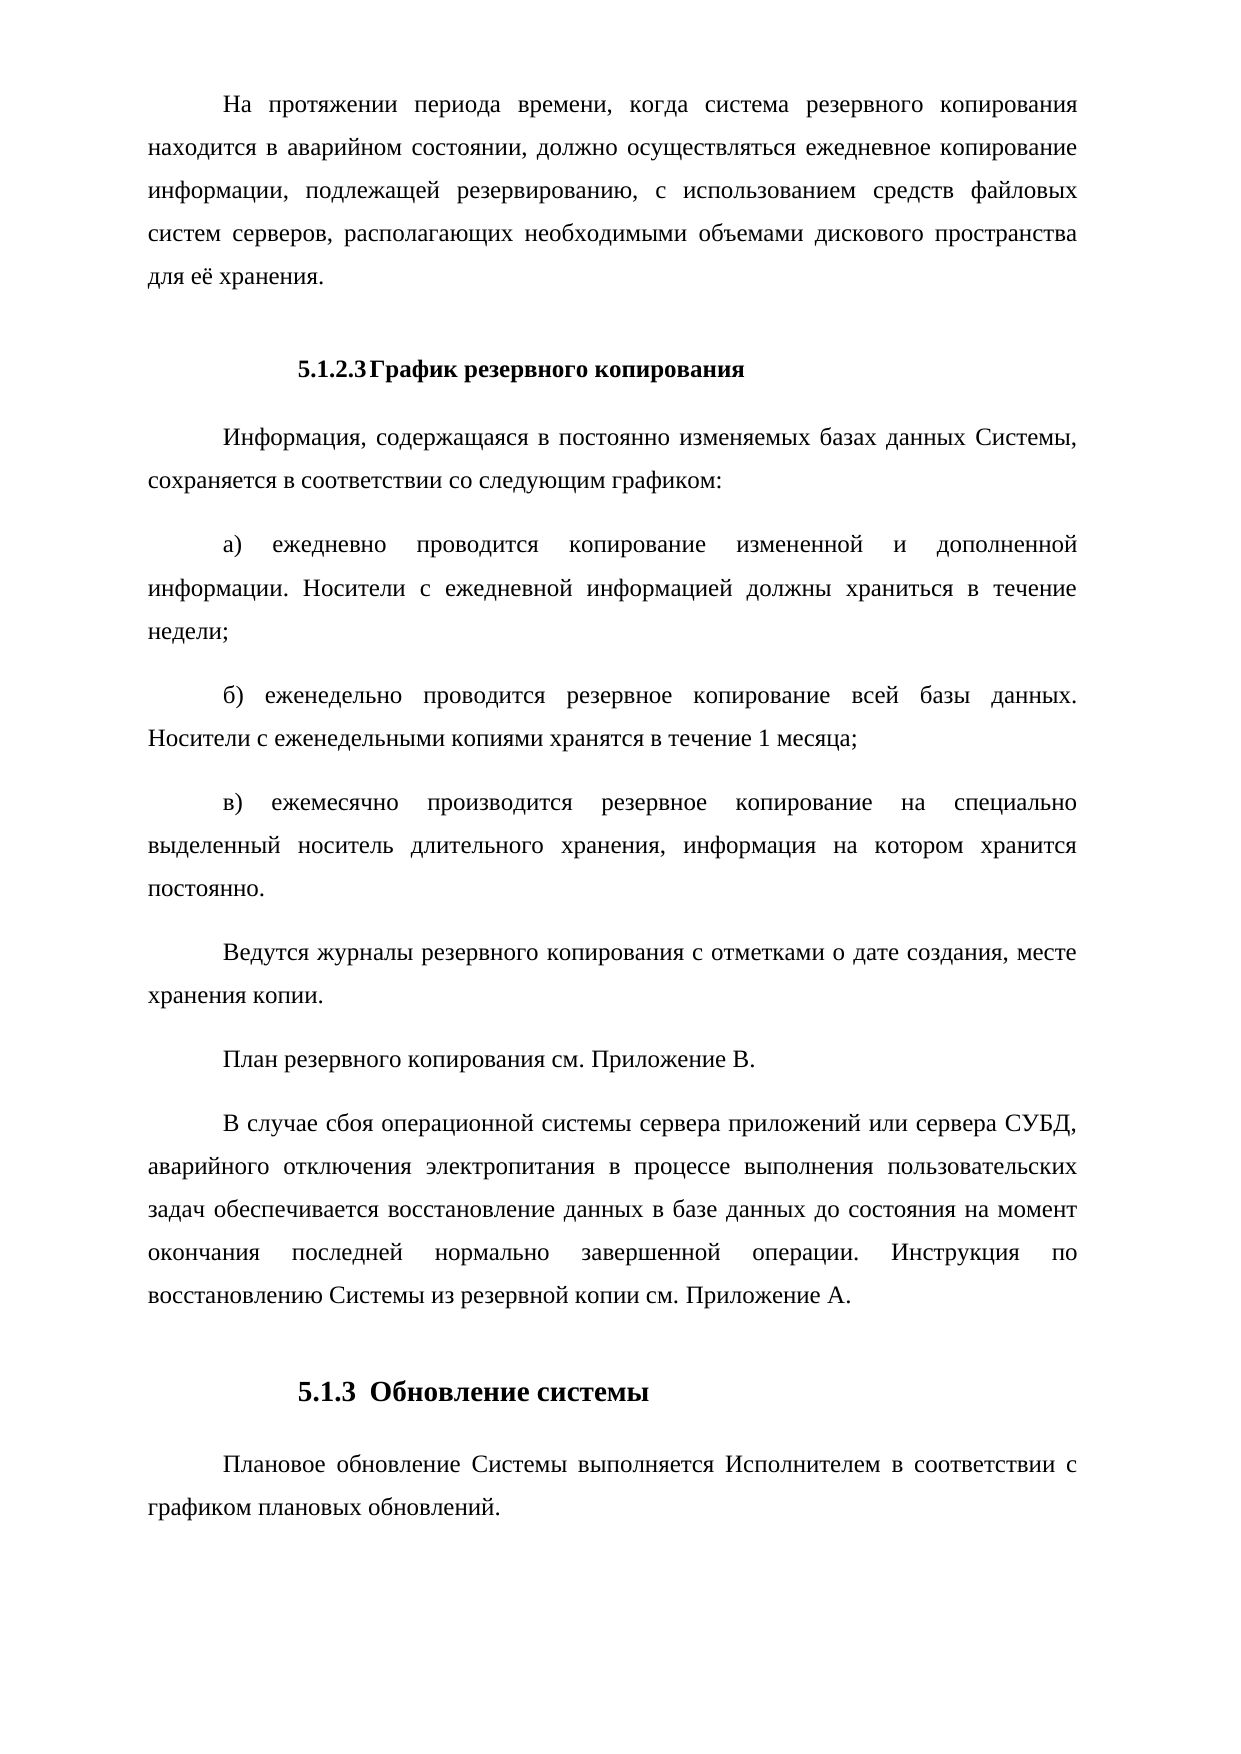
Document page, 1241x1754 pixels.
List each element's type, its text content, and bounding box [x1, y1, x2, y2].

text На протяжении периода времени, когда система резервного копирования находится в аварийном состоянии, должно осуществляться ежедневное копирование информации, подлежащей резервированию, с использованием средств файловых систем серверов, располагающих необходимыми объемами дискового пространства для её хранения. [148, 89, 1078, 290]
subtitle График резервного копирования [223, 354, 1078, 383]
text Ведутся журналы резервного копирования с отметками о дате создания, месте хранения копии. [148, 937, 1078, 1009]
text б) еженедельно проводится резервное копирование всей базы данных. Носители с еженедельными копиями хранятся в течение 1 месяца; [148, 680, 1078, 752]
text Плановое обновление Системы выполняется Исполнителем в соответствии с графиком плановых обновлений. [148, 1449, 1078, 1521]
text Информация, содержащаяся в постоянно изменяемых базах данных Системы, сохраняется в соответствии со следующим графиком: [148, 422, 1078, 494]
text в) ежемесячно производится резервное копирование на специально выделенный носитель длительного хранения, информация на котором хранится постоянно. [148, 787, 1078, 902]
subtitle Обновление системы [223, 1374, 1078, 1407]
text В случае сбоя операционной системы сервера приложений или сервера СУБД, аварийного отключения электропитания в процессе выполнения пользовательских задач обеспечивается восстановление данных в базе данных до состояния на момент окончания последней нормально завершенной операции. Инструкция по восстановлению Системы из резервной копии см. Приложение A. [148, 1108, 1078, 1309]
text План резервного копирования см. Приложение B. [148, 1044, 1078, 1073]
text а) ежедневно проводится копирование измененной и дополненной информации. Носители с ежедневной информацией должны храниться в течение недели; [148, 529, 1078, 644]
